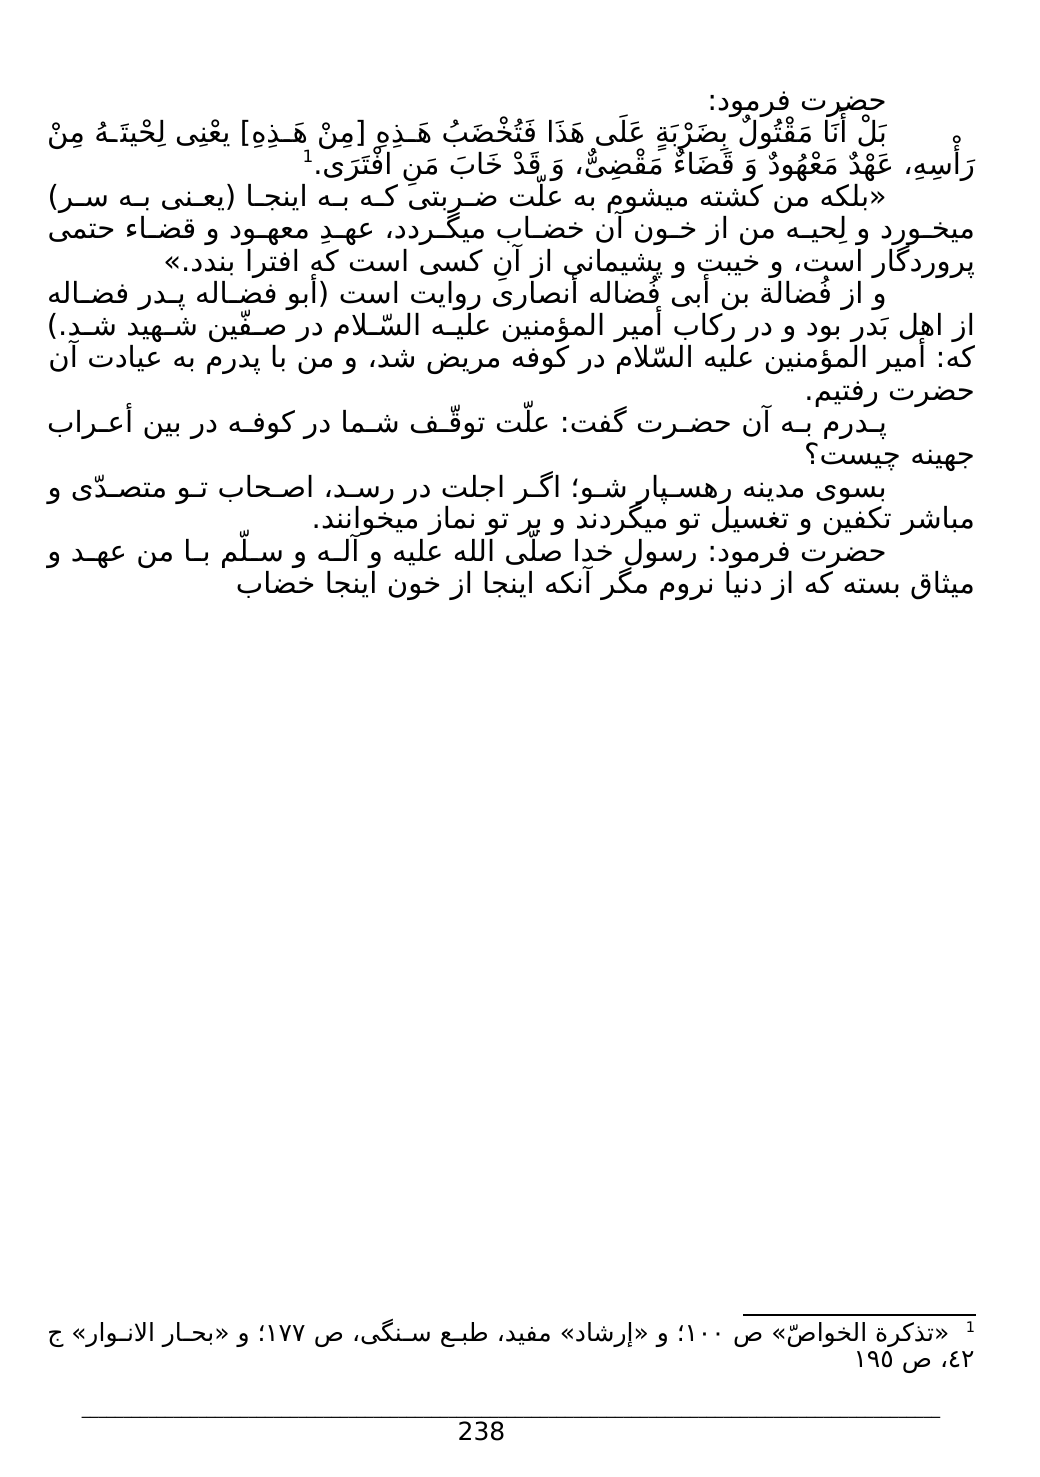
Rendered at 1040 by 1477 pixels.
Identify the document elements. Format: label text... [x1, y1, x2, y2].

text حضرت فرمود: رسول خدا صلّى الله علیه و آله و سلّم با من عهد و میثاق بسته كه از دنیا نروم مگر آنكه اینجا از خون اینجا خضاب‌ [47, 536, 975, 600]
text پدرم به آن حضرت گفت: علّت توقّف شما در كوفه در بین أعراب جهینه چیست؟ [47, 407, 975, 471]
text و از فُضالة بن أبى فُضاله أنصارى روایت است (أبو فضاله پدر فضاله از اهل بَدر بود و در ركاب أمیر المؤمنین علیه السّلام در صفّین شهید شد.) كه: أمیر المؤمنین علیه السّلام در كوفه مریض شد، و من با پدرم به عیادت آن حضرت رفتیم. [47, 278, 975, 407]
text بسوى مدینه رهسپار شو؛ اگر اجلت در رسد، اصحاب تو متصدّى و مباشر تكفین و تغسیل تو میگردند و بر تو نماز میخوانند. [47, 471, 975, 536]
text حضرت فرمود: [47, 84, 975, 117]
text بَلْ أَنَا مَقْتُولٌ بِضَرْبَةٍ عَلَى هَذَا فَتُخْضَبُ هَذِهِ [مِنْ هَذِهِ‌] یعْنِى لِحْیتَهُ مِنْ رَأْسِهِ، عَهْدٌ مَعْهُودٌ وَ قَضَاءٌ مَقْضِىٌّ، وَ قَدْ خَابَ مَنِ افْتَرَى‌. [47, 117, 975, 181]
text «بلكه من كشته میشوم به علّت ضربتى كه به اینجا (یعنى به سر) میخورد و لِحیه من از خون آن خضاب میگردد، عهدِ معهود و قضاء حتمى پروردگار است، و خیبت و پشیمانى از آنِ كسى است كه افترا بندد.» [47, 181, 975, 278]
